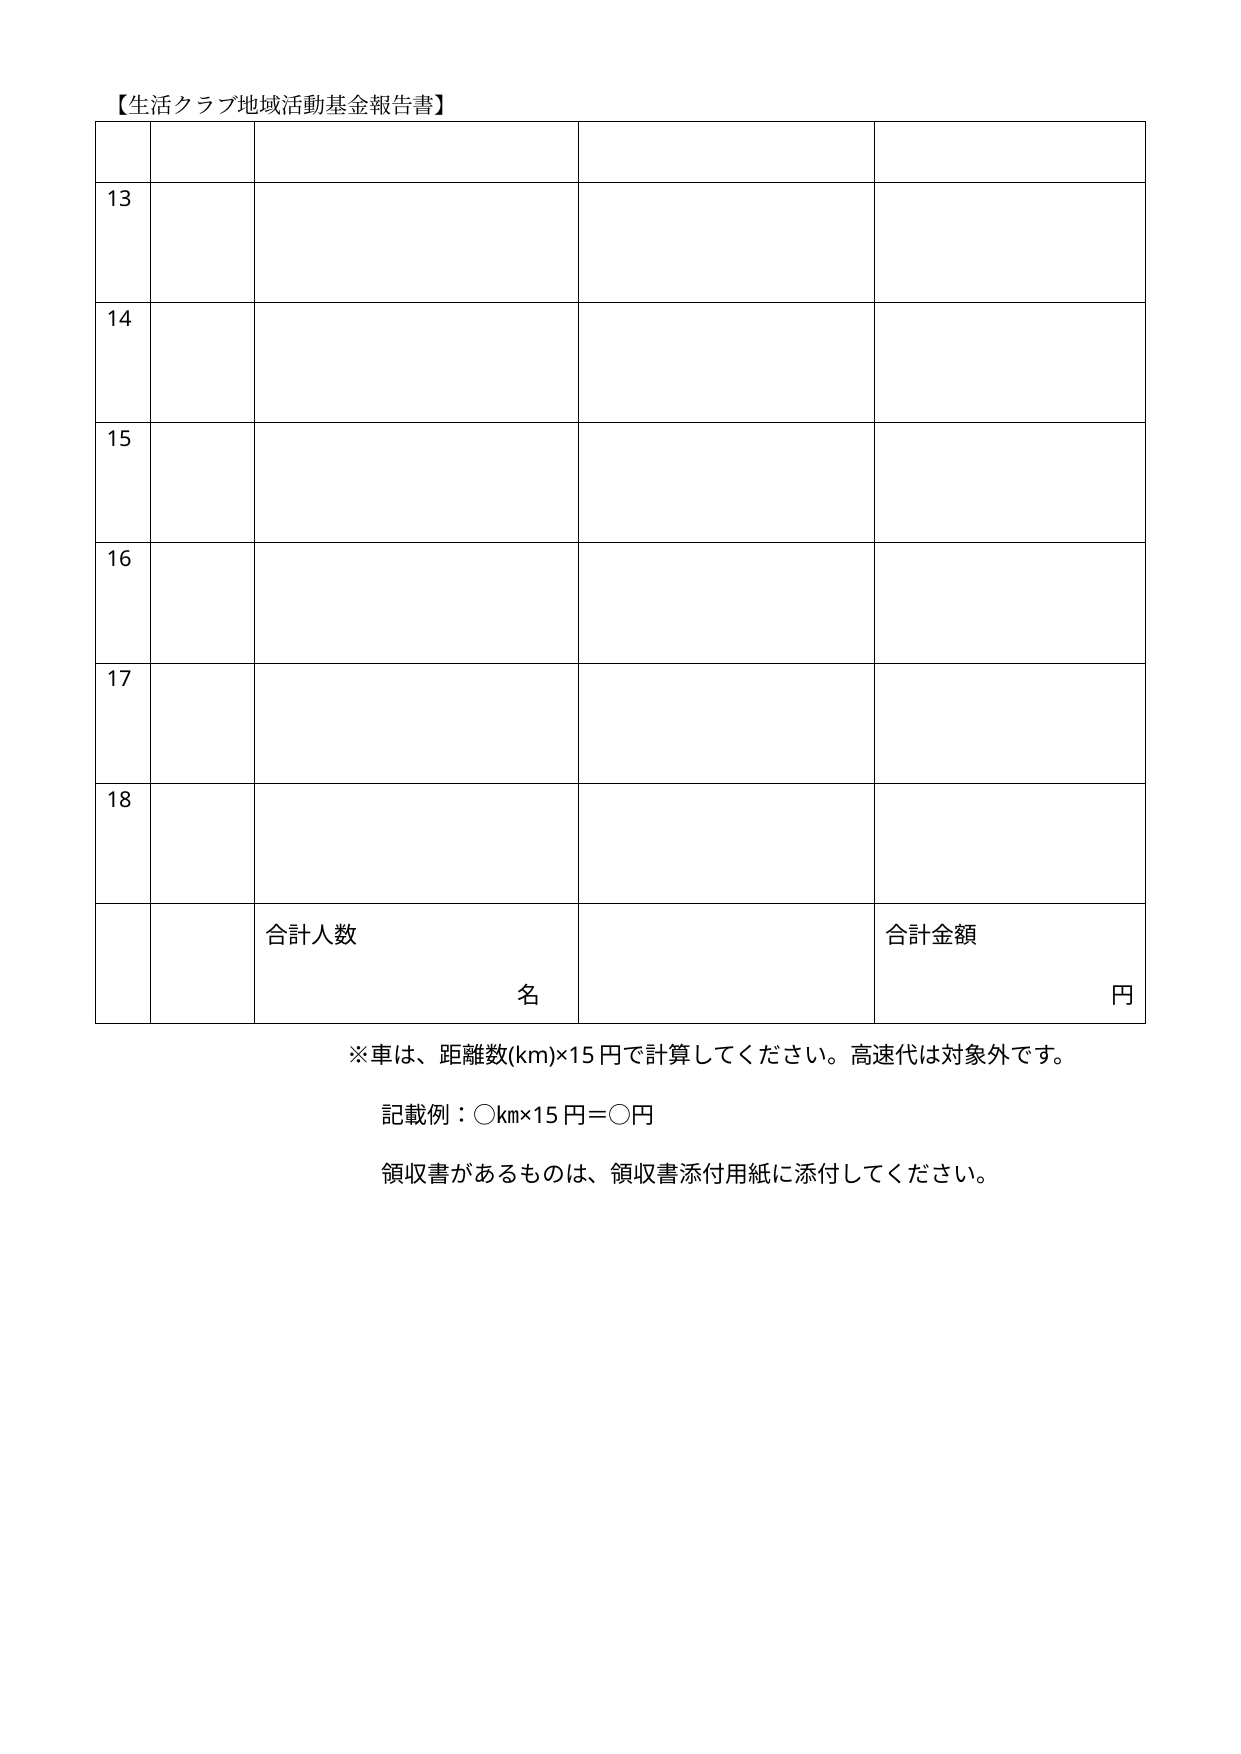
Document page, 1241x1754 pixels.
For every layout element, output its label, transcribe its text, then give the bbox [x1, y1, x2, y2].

table_cell [151, 423, 254, 542]
table_cell [255, 664, 578, 783]
table_cell [151, 904, 254, 1023]
table_cell 17 [96, 664, 150, 783]
table_cell [579, 122, 874, 182]
table_cell [875, 423, 1145, 542]
table_cell [579, 543, 874, 662]
table_cell [579, 303, 874, 422]
table_cell 合計人数 名 [255, 904, 578, 1023]
table_cell [151, 303, 254, 422]
table_cell [875, 183, 1145, 302]
table_cell 13 [96, 183, 150, 302]
table_cell [255, 423, 578, 542]
table_cell [255, 543, 578, 662]
table_cell 15 [96, 423, 150, 542]
table_cell [579, 183, 874, 302]
table_cell [579, 423, 874, 542]
table_cell [255, 183, 578, 302]
table_cell [151, 543, 254, 662]
table_cell 18 [96, 784, 150, 903]
table_cell [875, 543, 1145, 662]
table_cell 16 [96, 543, 150, 662]
table_cell [151, 183, 254, 302]
table_cell [875, 122, 1145, 182]
table_cell [151, 664, 254, 783]
text ※車は、距離数(km)×15円で計算してください。高速代は対象外です。 [106, 1024, 1119, 1084]
table_cell [255, 784, 578, 903]
table_cell 14 [96, 303, 150, 422]
table_cell [875, 784, 1145, 903]
table_cell [579, 664, 874, 783]
text 記載例：○㎞×15円＝○円 [106, 1084, 1119, 1143]
table_cell [875, 664, 1145, 783]
table_cell [255, 122, 578, 182]
table_cell [255, 303, 578, 422]
table_cell [875, 303, 1145, 422]
table_cell 合計金額 円 [875, 904, 1145, 1023]
table_cell [579, 904, 874, 1023]
table_cell [151, 784, 254, 903]
text 領収書があるものは、領収書添付用紙に添付してください。 [106, 1143, 1119, 1203]
table_cell [96, 904, 150, 1023]
table_cell [579, 784, 874, 903]
table_cell [151, 122, 254, 182]
table_cell 12 [96, 122, 150, 182]
